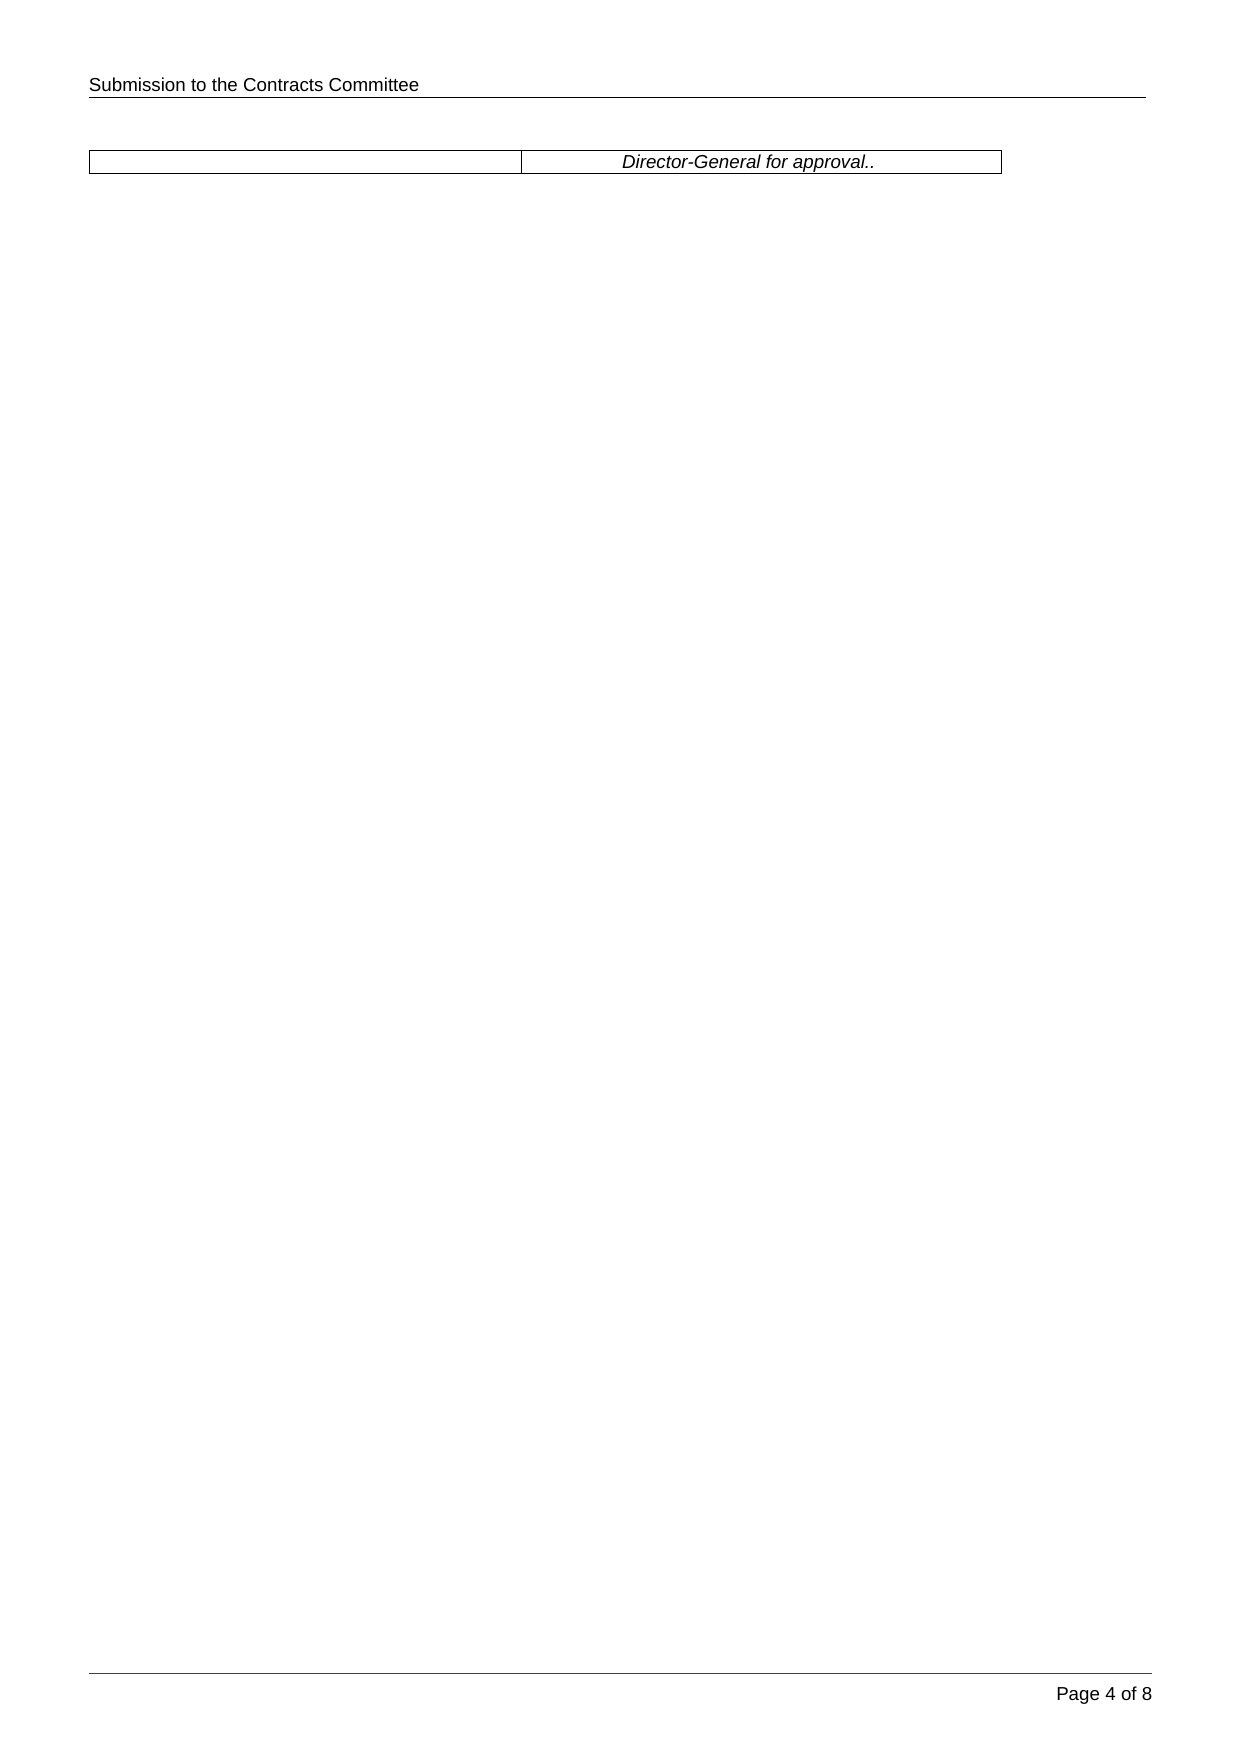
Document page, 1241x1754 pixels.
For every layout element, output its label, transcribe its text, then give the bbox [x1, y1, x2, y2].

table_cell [173, 151, 521, 173]
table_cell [611, 151, 1001, 173]
table_cell [90, 151, 173, 173]
table_cell or [522, 151, 611, 173]
